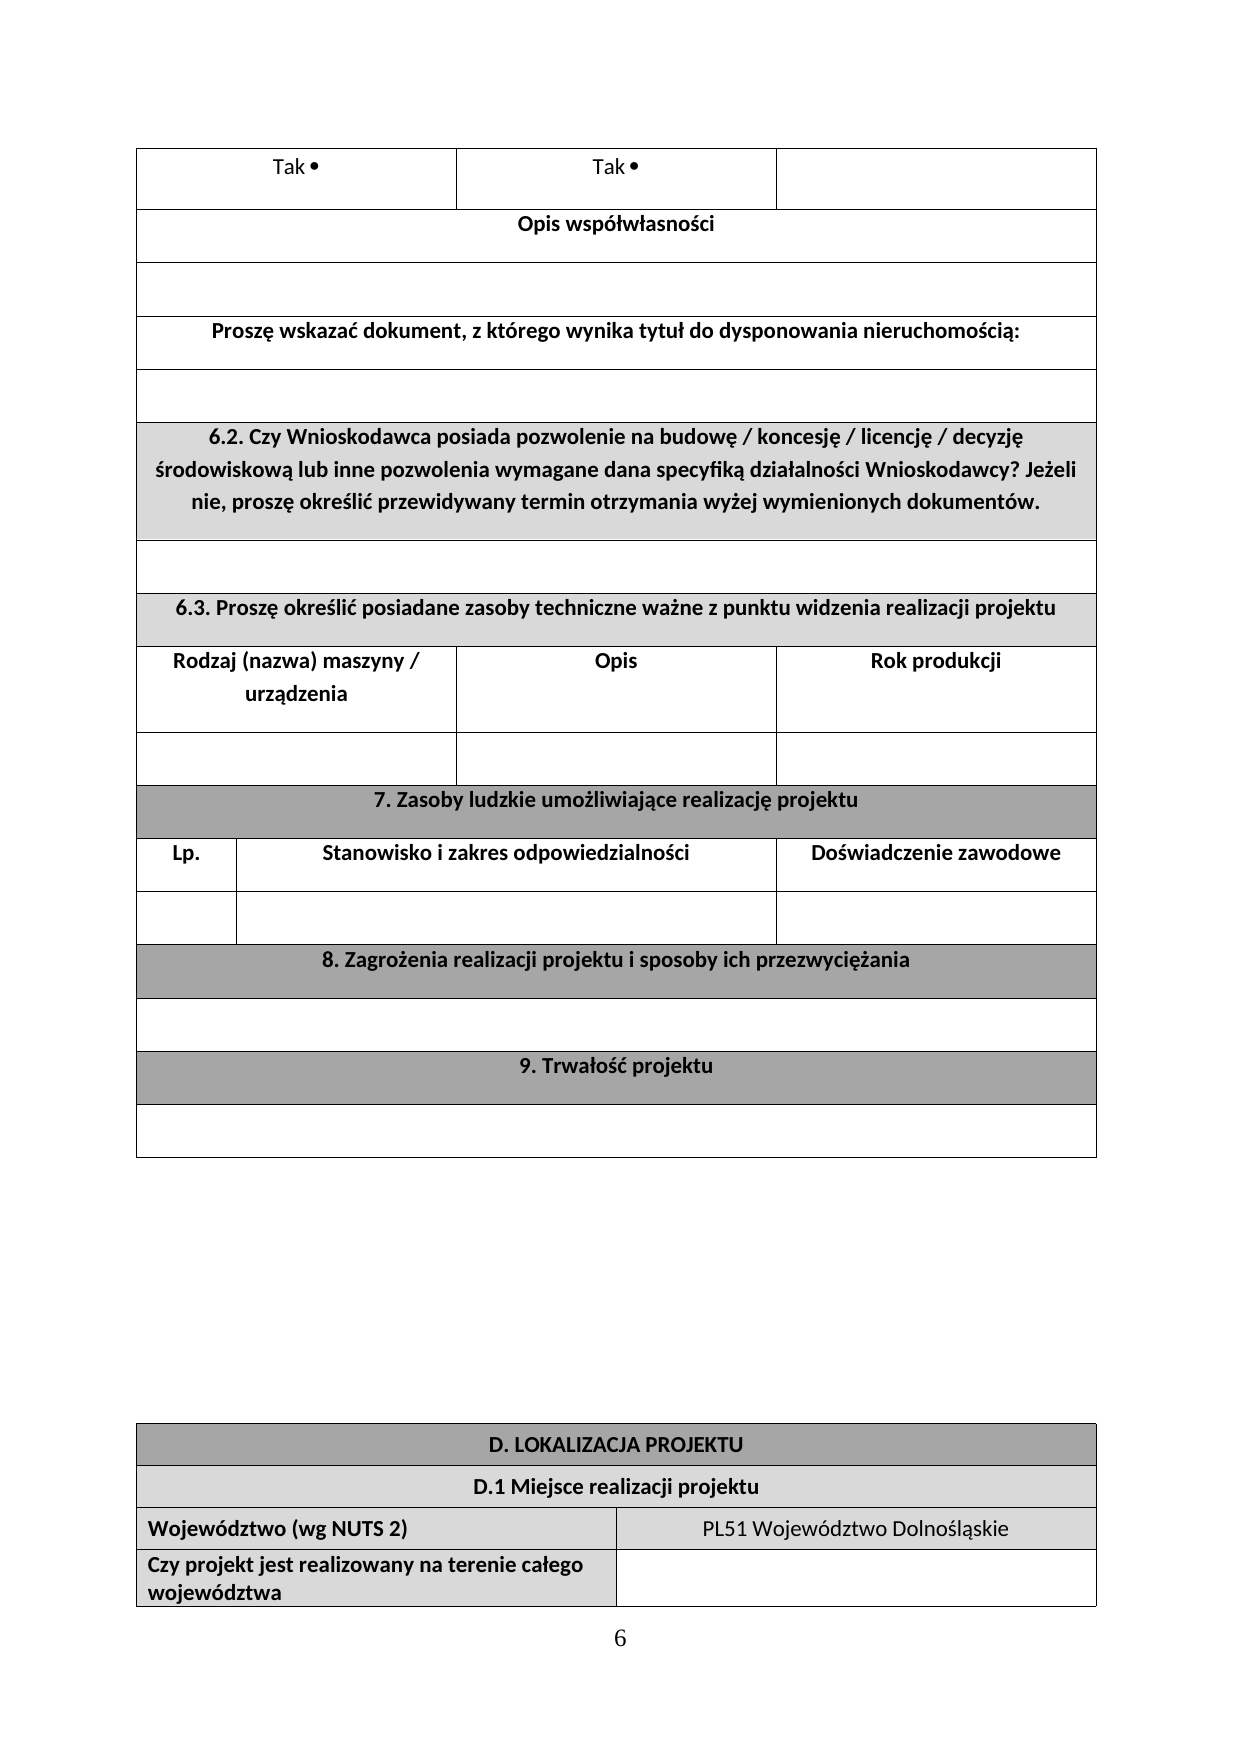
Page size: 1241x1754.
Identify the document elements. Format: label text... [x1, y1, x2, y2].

table_cell [777, 892, 1096, 944]
table_cell Rodzaj (nazwa) maszyny / urządzenia [137, 647, 456, 731]
table_cell 6.3. Proszę określić posiadane zasoby techniczne ważne z punktu widzenia realizacji projektu [137, 594, 1096, 646]
table_cell Rok produkcji [777, 647, 1096, 731]
table_cell 6.2. Czy Wnioskodawca posiada pozwolenie na budowę / koncesję / licencję / decyzję środowiskową lub inne pozwolenia wymagane dana specyfiką działalności Wnioskodawcy? Jeżeli nie, proszę określić przewidywany termin otrzymania wyżej wymienionych dokumentów. [137, 423, 1096, 539]
table_cell Opis współwłasności [137, 210, 1096, 262]
table_cell Województwo (wg NUTS 2) [137, 1508, 616, 1549]
table_cell [777, 149, 1096, 209]
table_header D. LOKALIZACJA PROJEKTU [137, 1424, 1096, 1465]
table_cell Doświadczenie zawodowe [777, 839, 1096, 891]
table_cell Stanowisko i zakres odpowiedzialności [237, 839, 776, 891]
table_cell Tak [457, 149, 776, 209]
table_cell 9. Trwałość projektu [137, 1052, 1096, 1104]
table_cell Opis [457, 647, 776, 731]
table_cell [457, 733, 776, 785]
table_cell 7. Zasoby ludzkie umożliwiające realizację projektu [137, 786, 1096, 838]
table_cell [777, 733, 1096, 785]
table_cell [137, 370, 1096, 422]
table_cell Czy projekt jest realizowany na terenie całego województwa [137, 1550, 616, 1606]
table_cell [137, 999, 1096, 1051]
table_cell [137, 1105, 1096, 1157]
table_cell [137, 733, 456, 785]
table_cell Tak [137, 149, 456, 209]
table_cell PL51 Województwo Dolnośląskie [617, 1508, 1096, 1549]
table_cell 8. Zagrożenia realizacji projektu i sposoby ich przezwyciężania [137, 945, 1096, 998]
table_cell [237, 892, 776, 944]
table_cell [137, 263, 1096, 316]
table_cell [137, 541, 1096, 593]
table_cell [137, 892, 236, 944]
table_cell [617, 1550, 1096, 1606]
table_cell Proszę wskazać dokument, z którego wynika tytuł do dysponowania nieruchomością: [137, 317, 1096, 369]
table_cell D.1 Miejsce realizacji projektu [137, 1466, 1096, 1507]
table_cell Lp. [137, 839, 236, 891]
